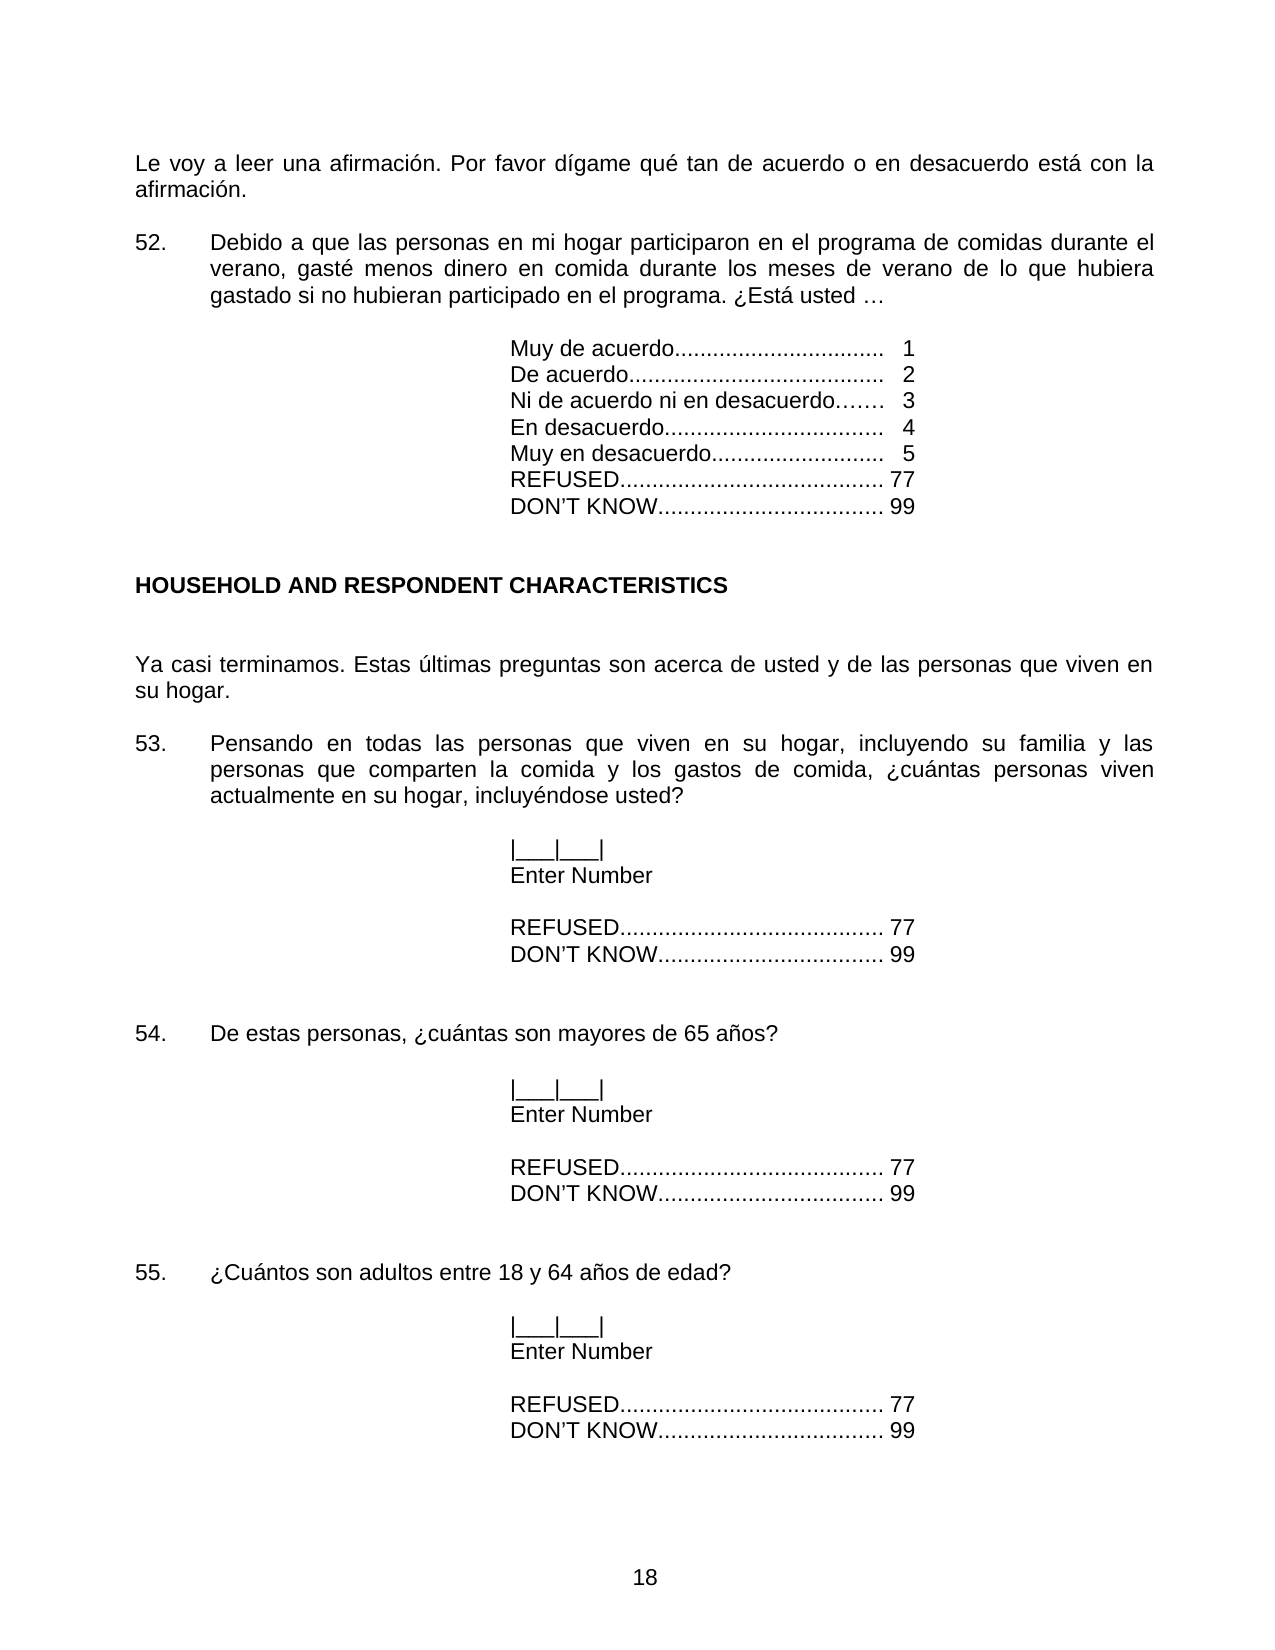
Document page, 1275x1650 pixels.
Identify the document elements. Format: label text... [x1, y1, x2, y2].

text REFUSED 77 [510, 1154, 1155, 1180]
text Enter Number [510, 862, 1155, 888]
text |___|___| [510, 1075, 1155, 1101]
text DON’T KNOW 99 [510, 941, 1155, 967]
text En desacuerdo 4 [510, 413, 1155, 440]
text De acuerdo 2 [510, 361, 1155, 387]
text |___|___| [510, 1312, 1155, 1338]
text 55. ¿Cuántos son adultos entre 18 y 64 años de edad? [135, 1259, 1155, 1286]
text Enter Number [510, 1101, 1155, 1127]
text DON’T KNOW 99 [510, 1180, 1155, 1207]
text DON’T KNOW 99 [510, 493, 1155, 519]
text REFUSED 77 [510, 466, 1155, 493]
text REFUSED 77 [510, 914, 1155, 941]
text Le voy a leer una afirmación. Por favor dígame qué tan de acuerdo o en desacuerdo está con la afirmación. [135, 150, 1155, 203]
text Ni de acuerdo ni en desacuerdo 3 [510, 387, 1155, 413]
text 53. Pensando en todas las personas que viven en su hogar, incluyendo su familia y las personas que comparten la comida y los gastos de comida, ¿cuántas personas viven actualmente en su hogar, incluyéndose usted? [135, 730, 1155, 809]
text Enter Number [510, 1338, 1155, 1365]
text 52. Debido a que las personas en mi hogar participaron en el programa de comidas durante el verano, gasté menos dinero en comida durante los meses de verano de lo que hubiera gastado si no hubieran participado en el programa. ¿Está usted … [135, 229, 1155, 308]
text DON’T KNOW 99 [510, 1417, 1155, 1444]
text Muy de acuerdo 1 [510, 334, 1155, 361]
text |___|___| [510, 835, 1155, 862]
text Muy en desacuerdo 5 [510, 440, 1155, 466]
text 54. De estas personas, ¿cuántas son mayores de 65 años? [135, 1020, 1155, 1046]
text Ya casi terminamos. Estas últimas preguntas son acerca de usted y de las personas que viven en su hogar. [135, 651, 1155, 703]
text Household and Respondent Characteristics [135, 572, 1155, 598]
text REFUSED 77 [510, 1391, 1155, 1417]
